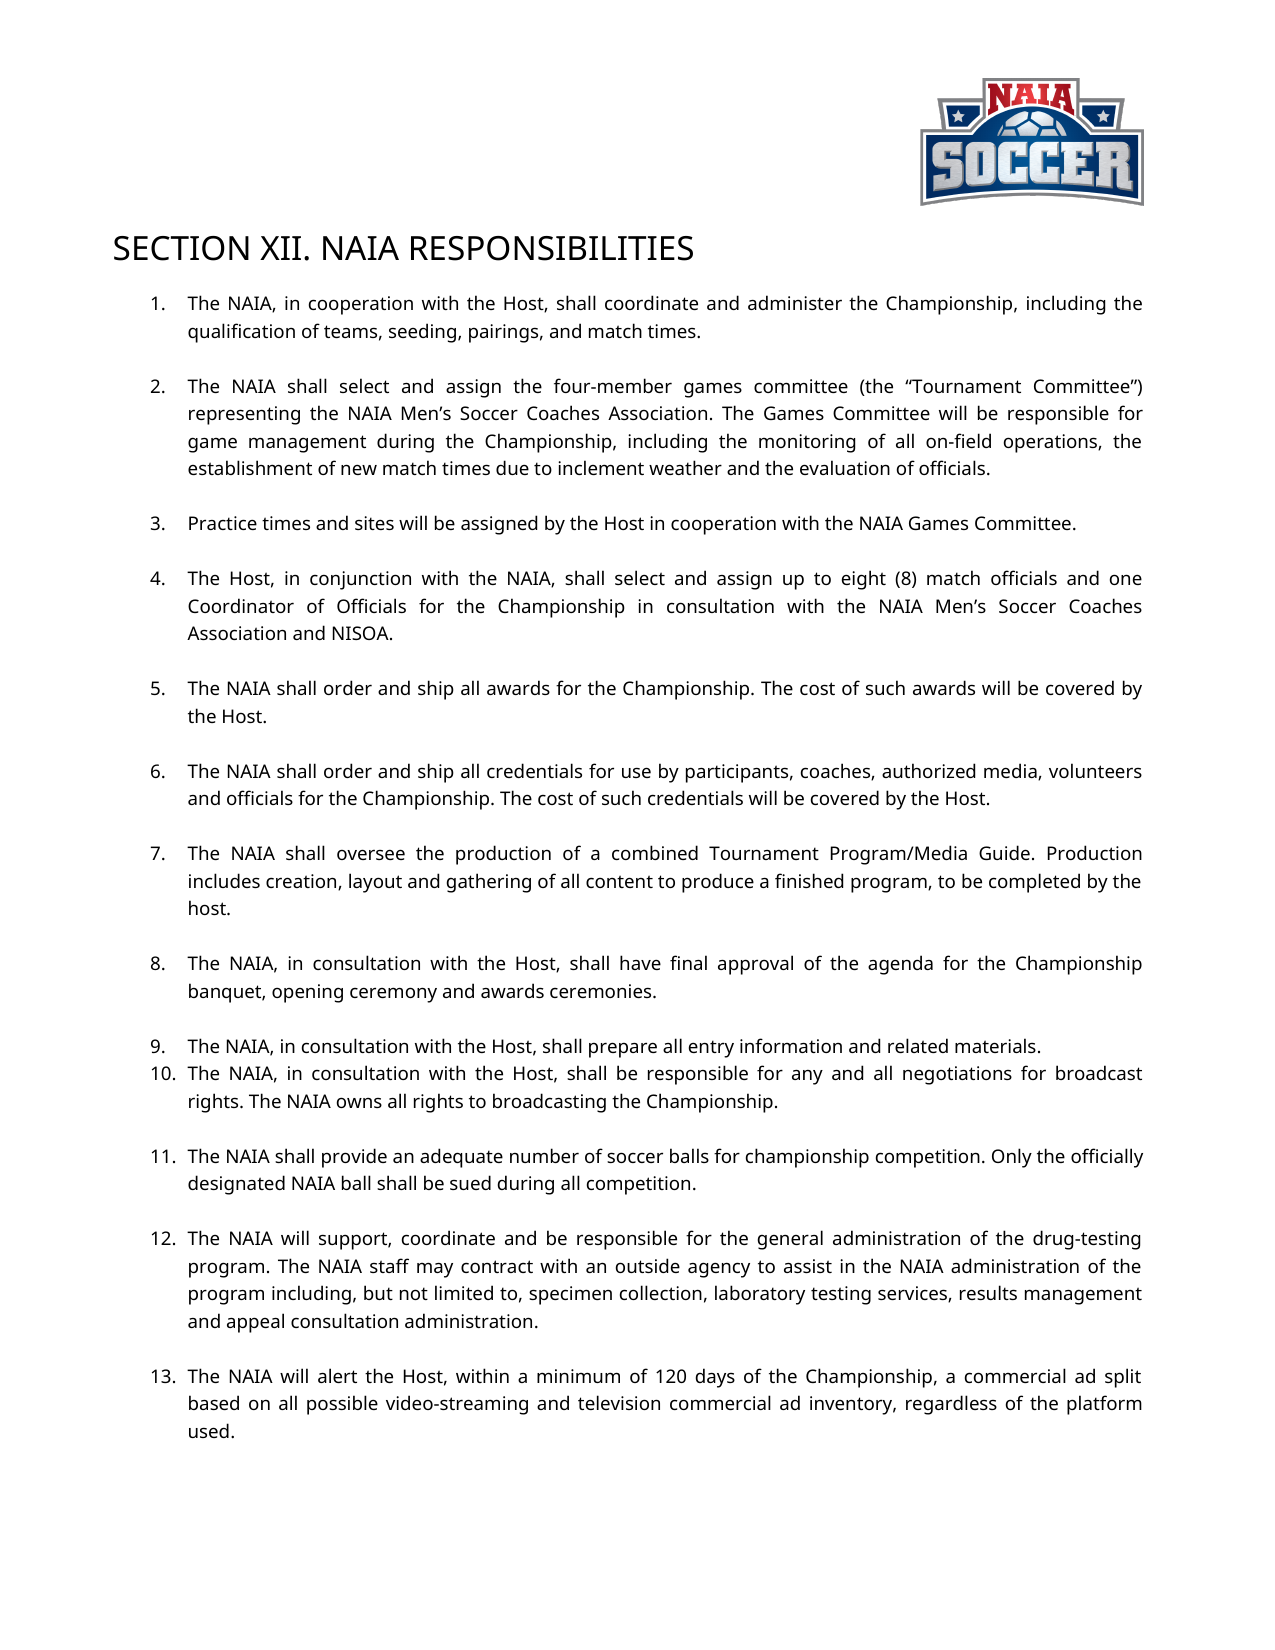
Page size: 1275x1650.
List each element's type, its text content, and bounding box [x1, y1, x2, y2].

list The NAIA shall oversee the production of a combined Tournament Program/Media Guide. Production includes creation, layout and gathering of all content to produce a finished program, to be completed by the host. [150, 841, 1144, 921]
list The NAIA will alert the Host, within a minimum of 120 days of the Championship, a commercial ad split based on all possible video-streaming and television commercial ad inventory, regardless of the platform used. [150, 1363, 1144, 1444]
list The NAIA, in consultation with the Host, shall be responsible for any and all negotiations for broadcast rights. The NAIA owns all rights to broadcasting the Championship. [150, 1061, 1144, 1114]
list Practice times and sites will be assigned by the Host in cooperation with the NAIA Games Committee. [150, 511, 1144, 536]
list The NAIA, in consultation with the Host, shall prepare all entry information and related materials. [150, 1033, 1144, 1059]
list The NAIA shall order and ship all credentials for use by participants, coaches, authorized media, volunteers and officials for the Championship. The cost of such credentials will be covered by the Host. [150, 758, 1144, 811]
list The NAIA, in cooperation with the Host, shall coordinate and administer the Championship, including the qualification of teams, seeding, pairings, and match times. [150, 291, 1144, 344]
picture [920, 78, 1144, 206]
list The NAIA shall select and assign the four-member games committee (the “Tournament Committee”) representing the NAIA Men’s Soccer Coaches Association. The Games Committee will be responsible for game management during the Championship, including the monitoring of all on-field operations, the establishment of new match times due to inclement weather and the evaluation of officials. [150, 373, 1144, 481]
list The NAIA shall provide an adequate number of soccer balls for championship competition. Only the officially designated NAIA ball shall be sued during all competition. [150, 1143, 1144, 1196]
text SECTION XII. NAIA RESPONSIBILITIES [112, 225, 1144, 270]
list The NAIA shall order and ship all awards for the Championship. The cost of such awards will be covered by the Host. [150, 676, 1144, 729]
list The NAIA, in consultation with the Host, shall have final approval of the agenda for the Championship banquet, opening ceremony and awards ceremonies. [150, 951, 1144, 1004]
list The Host, in conjunction with the NAIA, shall select and assign up to eight (8) match officials and one Coordinator of Officials for the Championship in consultation with the NAIA Men’s Soccer Coaches Association and NISOA. [150, 566, 1144, 646]
list The NAIA will support, coordinate and be responsible for the general administration of the drug-testing program. The NAIA staff may contract with an outside agency to assist in the NAIA administration of the program including, but not limited to, specimen collection, laboratory testing services, results management and appeal consultation administration. [150, 1226, 1144, 1334]
